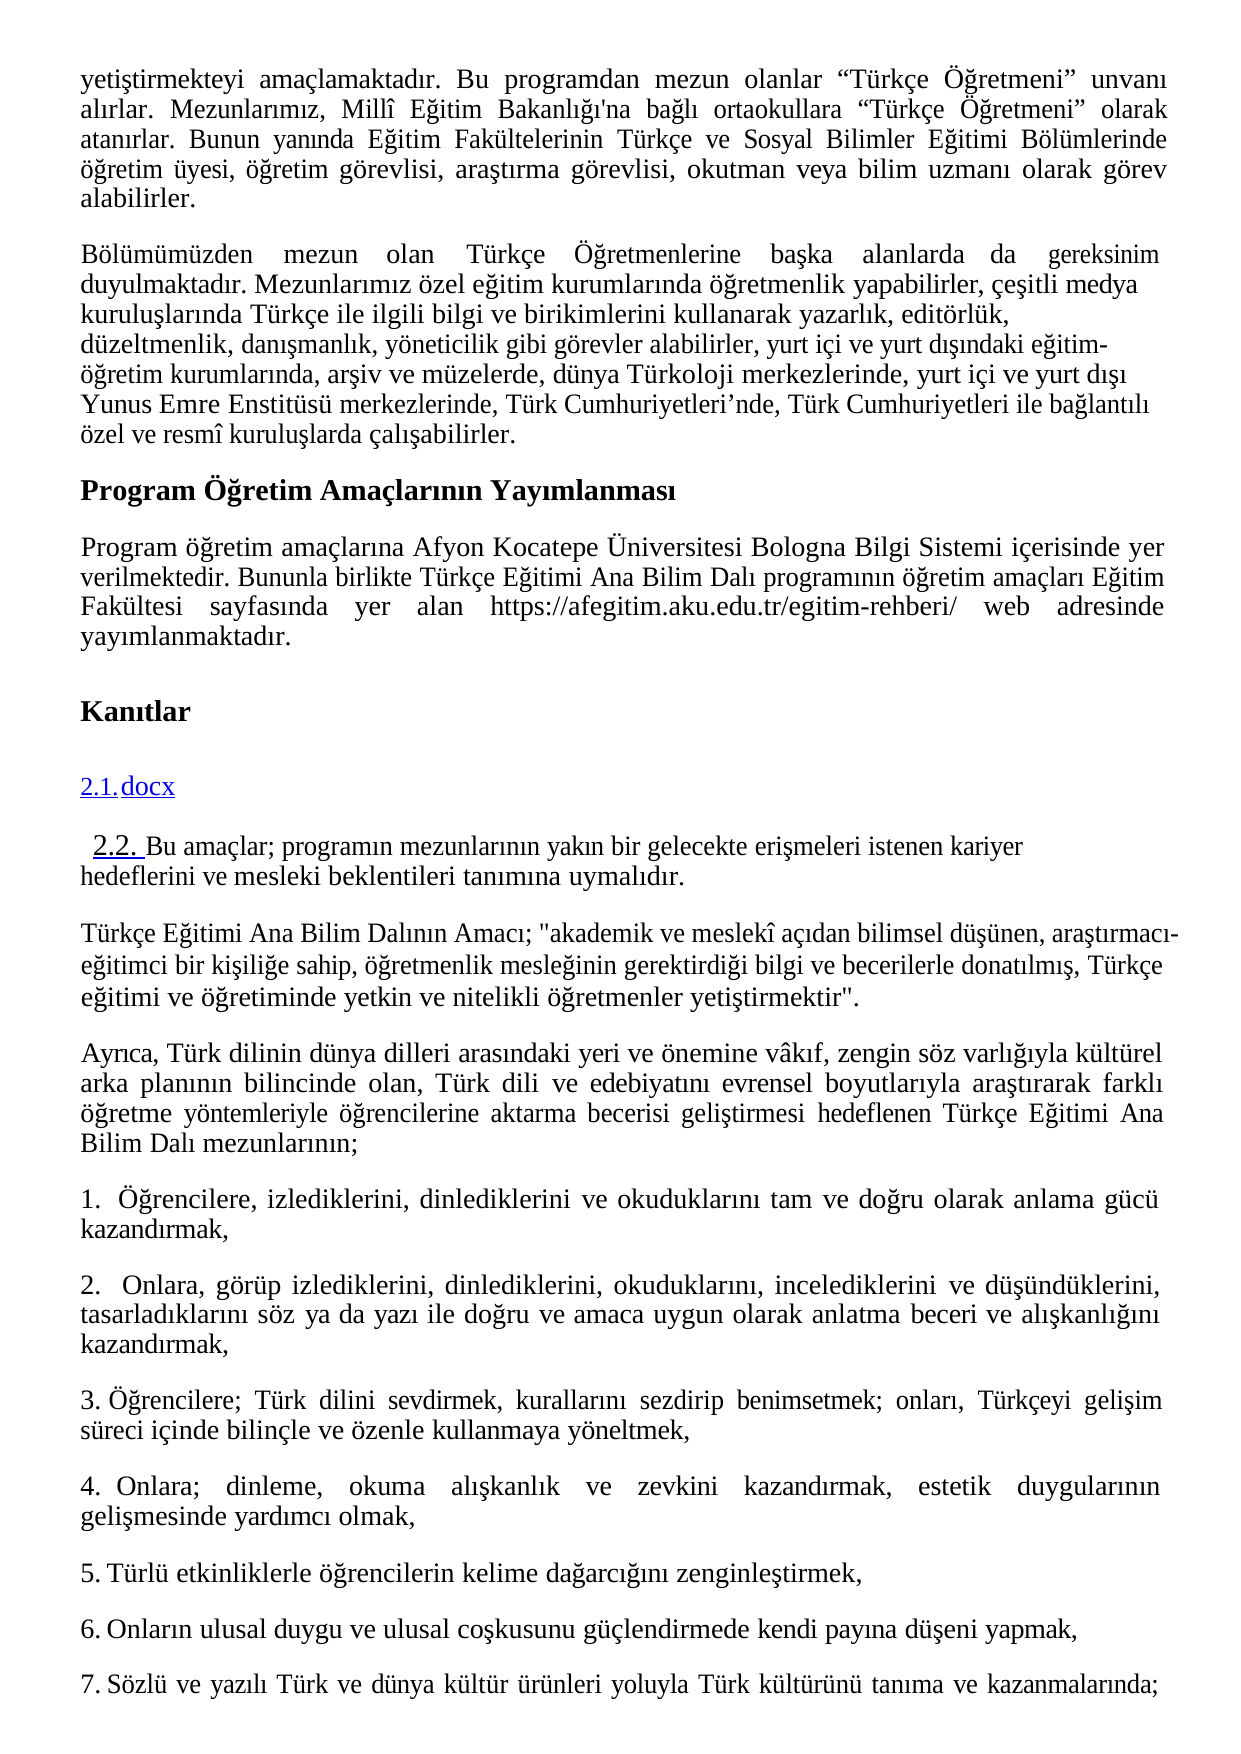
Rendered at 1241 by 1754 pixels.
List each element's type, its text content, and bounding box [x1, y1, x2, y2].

list docx [80, 769, 1196, 801]
list Öğrencilere; Türk dilini sevdirmek, kurallarını sezdirip benimsetmek; onları, Türkçeyi gelişim süreci içinde bilinçle ve özenle kullanmaya yöneltmek, [80, 1386, 1162, 1446]
list Onların ulusal duygu ve ulusal coşkusunu güçlendirmede kendi payına düşeni yapmak, [80, 1612, 1196, 1644]
list Bu amaçlar; programın mezunlarının yakın bir gelecekte erişmeleri istenen kariyer hedeflerini ve mesleki beklentileri tanımına uymalıdır. [80, 830, 1140, 891]
text Ayrıca, Türk dilinin dünya dilleri arasındaki yeri ve önemine vâkıf, zengin söz varlığıyla kültürel arka planının bilincinde olan, Türk dili ve edebiyatını evrensel boyutlarıyla araştırarak farklı öğretme yöntemleriyle öğrencilerine aktarma becerisi geliştirmesi hedeflenen Türkçe Eğitimi Ana Bilim Dalı mezunlarının; [80, 1039, 1164, 1158]
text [80, 64, 1168, 214]
list Onlara; dinleme, okuma alışkanlık ve zevkini kazandırmak, estetik duygularının gelişmesinde yardımcı olmak, [80, 1472, 1160, 1531]
text Bölümümüzden mezun olan Türkçe Öğretmenlerine başka alanlarda da gereksinim duyulmaktadır. Mezunlarımız özel eğitim kurumlarında öğretmenlik yapabilirler, çeşitli medya kuruluşlarında Türkçe ile ilgili bilgi ve birikimlerini kullanarak yazarlık, editörlük, düzeltmenlik, danışmanlık, yöneticilik gibi görevler alabilirler, yurt içi ve yurt dışındaki eğitim-öğretim kurumlarında, arşiv ve müzelerde, dünya Türkoloji merkezlerinde, yurt içi ve yurt dışı Yunus Emre Enstitüsü merkezlerinde, Türk Cumhuriyetleri’nde, Türk Cumhuriyetleri ile bağlantılı özel ve resmî kuruluşlarda çalışabilirler. [80, 240, 1164, 449]
text Program öğretim amaçlarına Afyon Kocatepe Üniversitesi Bologna Bilgi Sistemi içerisinde yer verilmektedir. Bununla birlikte Türkçe Eğitimi Ana Bilim Dalı programının öğretim amaçları Eğitim Fakültesi sayfasında yer alan https://afegitim.aku.edu.tr/egitim-rehberi/ web adresinde yayımlanmaktadır. [80, 532, 1166, 652]
list Öğrencilere, izlediklerini, dinlediklerini ve okuduklarını tam ve doğru olarak anlama gücü kazandırmak, [80, 1184, 1159, 1244]
text Türkçe Eğitimi Ana Bilim Dalının Amacı; "akademik ve meslekî açıdan bilimsel düşünen, araştırmacı-eğitimci bir kişiliğe sahip, öğretmenlik mesleğinin gerektirdiği bilgi ve becerilerle donatılmış, Türkçe eğitimi ve öğretiminde yetkin ve nitelikli öğretmenler yetiştirmektir". [81, 916, 1196, 1013]
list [80, 1670, 1159, 1700]
subtitle Kanıtlar [80, 693, 1196, 728]
subtitle Program Öğretim Amaçlarının Yayımlanması [80, 472, 1196, 507]
list Onlara, görüp izlediklerini, dinlediklerini, okuduklarını, incelediklerini ve düşündüklerini, tasarladıklarını söz ya da yazı ile doğru ve amaca uygun olarak anlatma beceri ve alışkanlığını kazandırmak, [80, 1270, 1160, 1360]
list Türlü etkinliklerle öğrencilerin kelime dağarcığını zenginleştirmek, [80, 1556, 1196, 1588]
